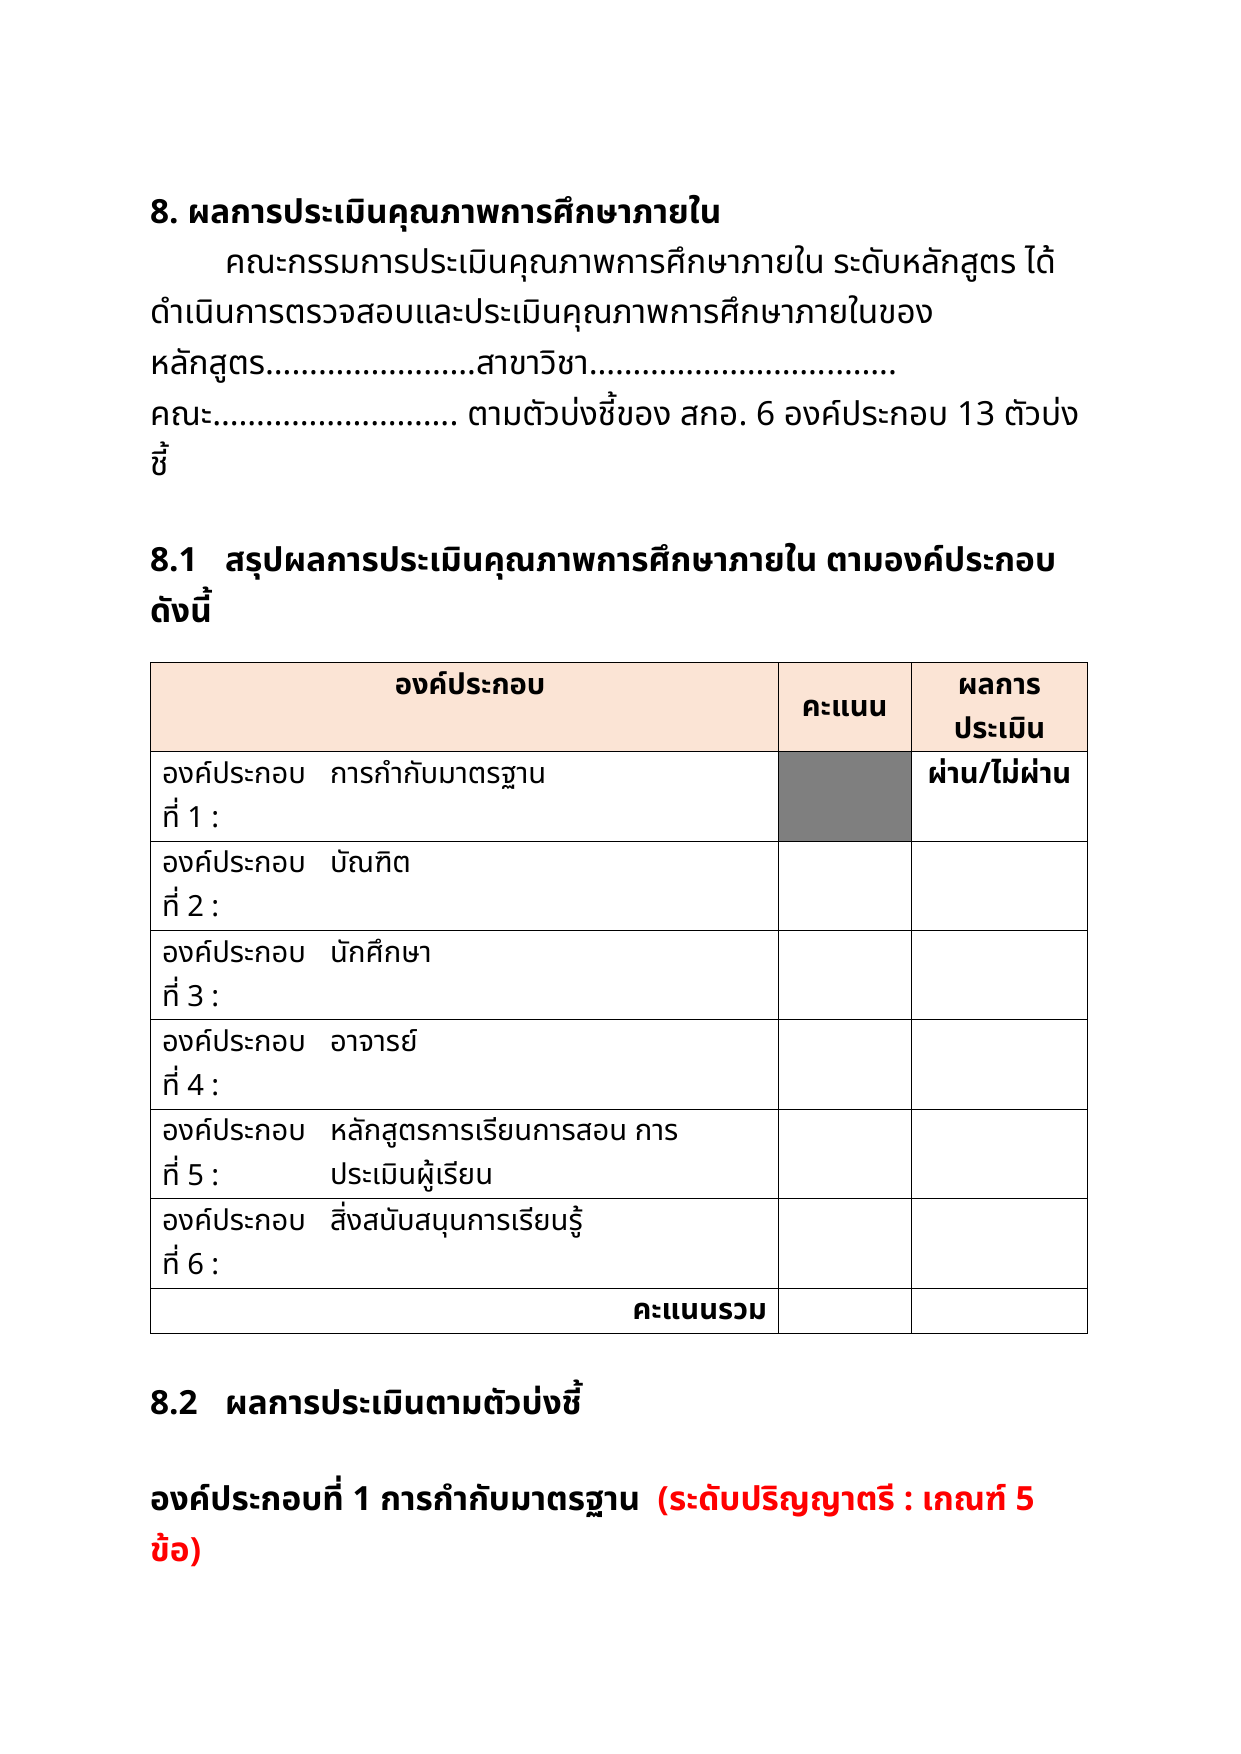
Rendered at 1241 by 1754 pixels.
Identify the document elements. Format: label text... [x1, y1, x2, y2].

table_cell การกำกับมาตรฐาน [319, 752, 778, 841]
table_cell [779, 1289, 911, 1333]
text 8. ผลการประเมินคุณภาพการศึกษาภายใน [150, 187, 1090, 238]
text 8.1 สรุปผลการประเมินคุณภาพการศึกษาภายใน ตามองค์ประกอบ ดังนี้ [150, 536, 1090, 637]
table_cell [779, 1110, 911, 1198]
text คณะกรรมการประเมินคุณภาพการศึกษาภายใน ระดับหลักสูตร ได้ดำเนินการตรวจสอบและประเมินคุณภาพการศึกษาภายในของหลักสูตร……………………สาขาวิชา……………………….……. คณะ………………………. ตามตัวบ่งชี้ของ สกอ. 6 องค์ประกอบ 13 ตัวบ่งชี้ [150, 238, 1090, 491]
table_cell [912, 1289, 1087, 1333]
table_cell [779, 842, 911, 930]
table_cell [912, 931, 1087, 1019]
table_cell [912, 1020, 1087, 1109]
table_header ผลการประเมิน [912, 663, 1087, 751]
table_cell [912, 1110, 1087, 1198]
table_cell องค์ประกอบที่ 3 : [151, 931, 319, 1019]
table_cell คะแนนรวม [151, 1289, 778, 1333]
table_cell สิ่งสนับสนุนการเรียนรู้ [319, 1199, 778, 1287]
table_header คะแนน [779, 663, 911, 751]
table_cell [779, 1199, 911, 1287]
table_cell องค์ประกอบที่ 6 : [151, 1199, 319, 1287]
table_cell องค์ประกอบที่ 2 : [151, 842, 319, 930]
table_cell ผ่าน/ไม่ผ่าน [912, 752, 1087, 841]
table_cell หลักสูตรการเรียนการสอน การประเมินผู้เรียน [319, 1110, 778, 1198]
table_cell [779, 752, 911, 841]
text องค์ประกอบที่ 1 การกำกับมาตรฐาน (ระดับปริญญาตรี : เกณฑ์ 5 ข้อ) [150, 1475, 1090, 1576]
table_cell องค์ประกอบที่ 4 : [151, 1020, 319, 1109]
table_cell อาจารย์ [319, 1020, 778, 1109]
table_header องค์ประกอบ [151, 663, 778, 751]
table_cell [912, 1199, 1087, 1287]
table_cell องค์ประกอบที่ 1 : [151, 752, 319, 841]
table_cell นักศึกษา [319, 931, 778, 1019]
text 8.2 ผลการประเมินตามตัวบ่งชี้ [150, 1379, 1090, 1430]
table_cell บัณฑิต [319, 842, 778, 930]
table_cell องค์ประกอบที่ 5 : [151, 1110, 319, 1198]
table_cell [779, 1020, 911, 1109]
table_cell [779, 931, 911, 1019]
table_cell [912, 842, 1087, 930]
